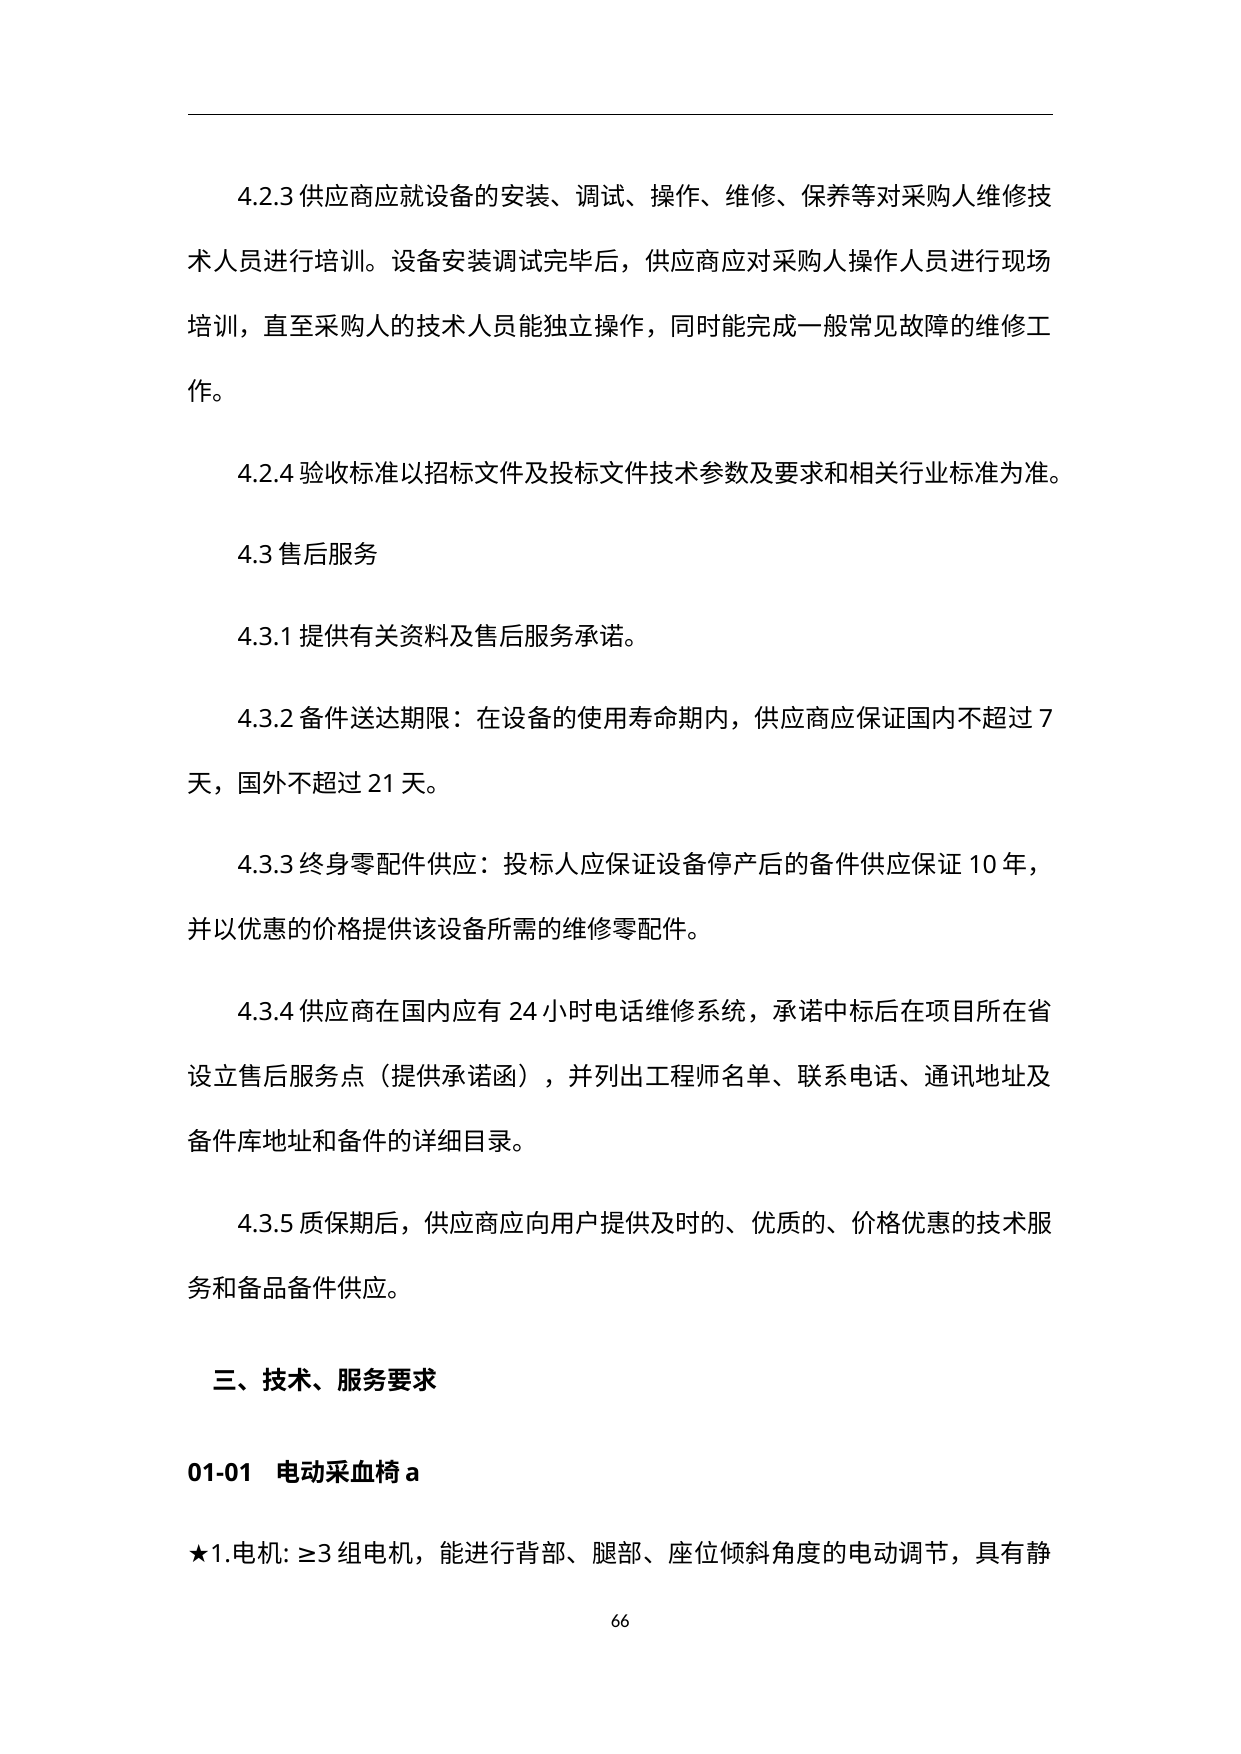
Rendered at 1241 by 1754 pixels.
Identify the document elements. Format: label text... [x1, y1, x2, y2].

text 4.2.4验收标准以招标文件及投标文件技术参数及要求和相关行业标准为准。 [187, 439, 1053, 504]
text 4.3售后服务 [187, 520, 1053, 585]
text 4.3.3终身零配件供应：投标人应保证设备停产后的备件供应保证10年，并以优惠的价格提供该设备所需的维修零配件。 [187, 830, 1053, 960]
text 4.3.2备件送达期限：在设备的使用寿命期内，供应商应保证国内不超过7天，国外不超过21天。 [187, 684, 1053, 814]
text 4.3.4供应商在国内应有24小时电话维修系统，承诺中标后在项目所在省设立售后服务点（提供承诺函），并列出工程师名单、联系电话、通讯地址及备件库地址和备件的详细目录。 [187, 977, 1053, 1172]
text 4.2.3供应商应就设备的安装、调试、操作、维修、保养等对采购人维修技术人员进行培训。设备安装调试完毕后，供应商应对采购人操作人员进行现场培训，直至采购人的技术人员能独立操作，同时能完成一般常见故障的维修工作。 [187, 162, 1053, 422]
text 01-01 电动采血椅a [187, 1438, 1053, 1503]
text 4.3.1提供有关资料及售后服务承诺。 [187, 602, 1053, 667]
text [187, 1519, 1053, 1584]
subtitle 三、技术、服务要求 [187, 1346, 1053, 1411]
text 4.3.5质保期后，供应商应向用户提供及时的、优质的、价格优惠的技术服务和备品备件供应。 [187, 1189, 1053, 1319]
